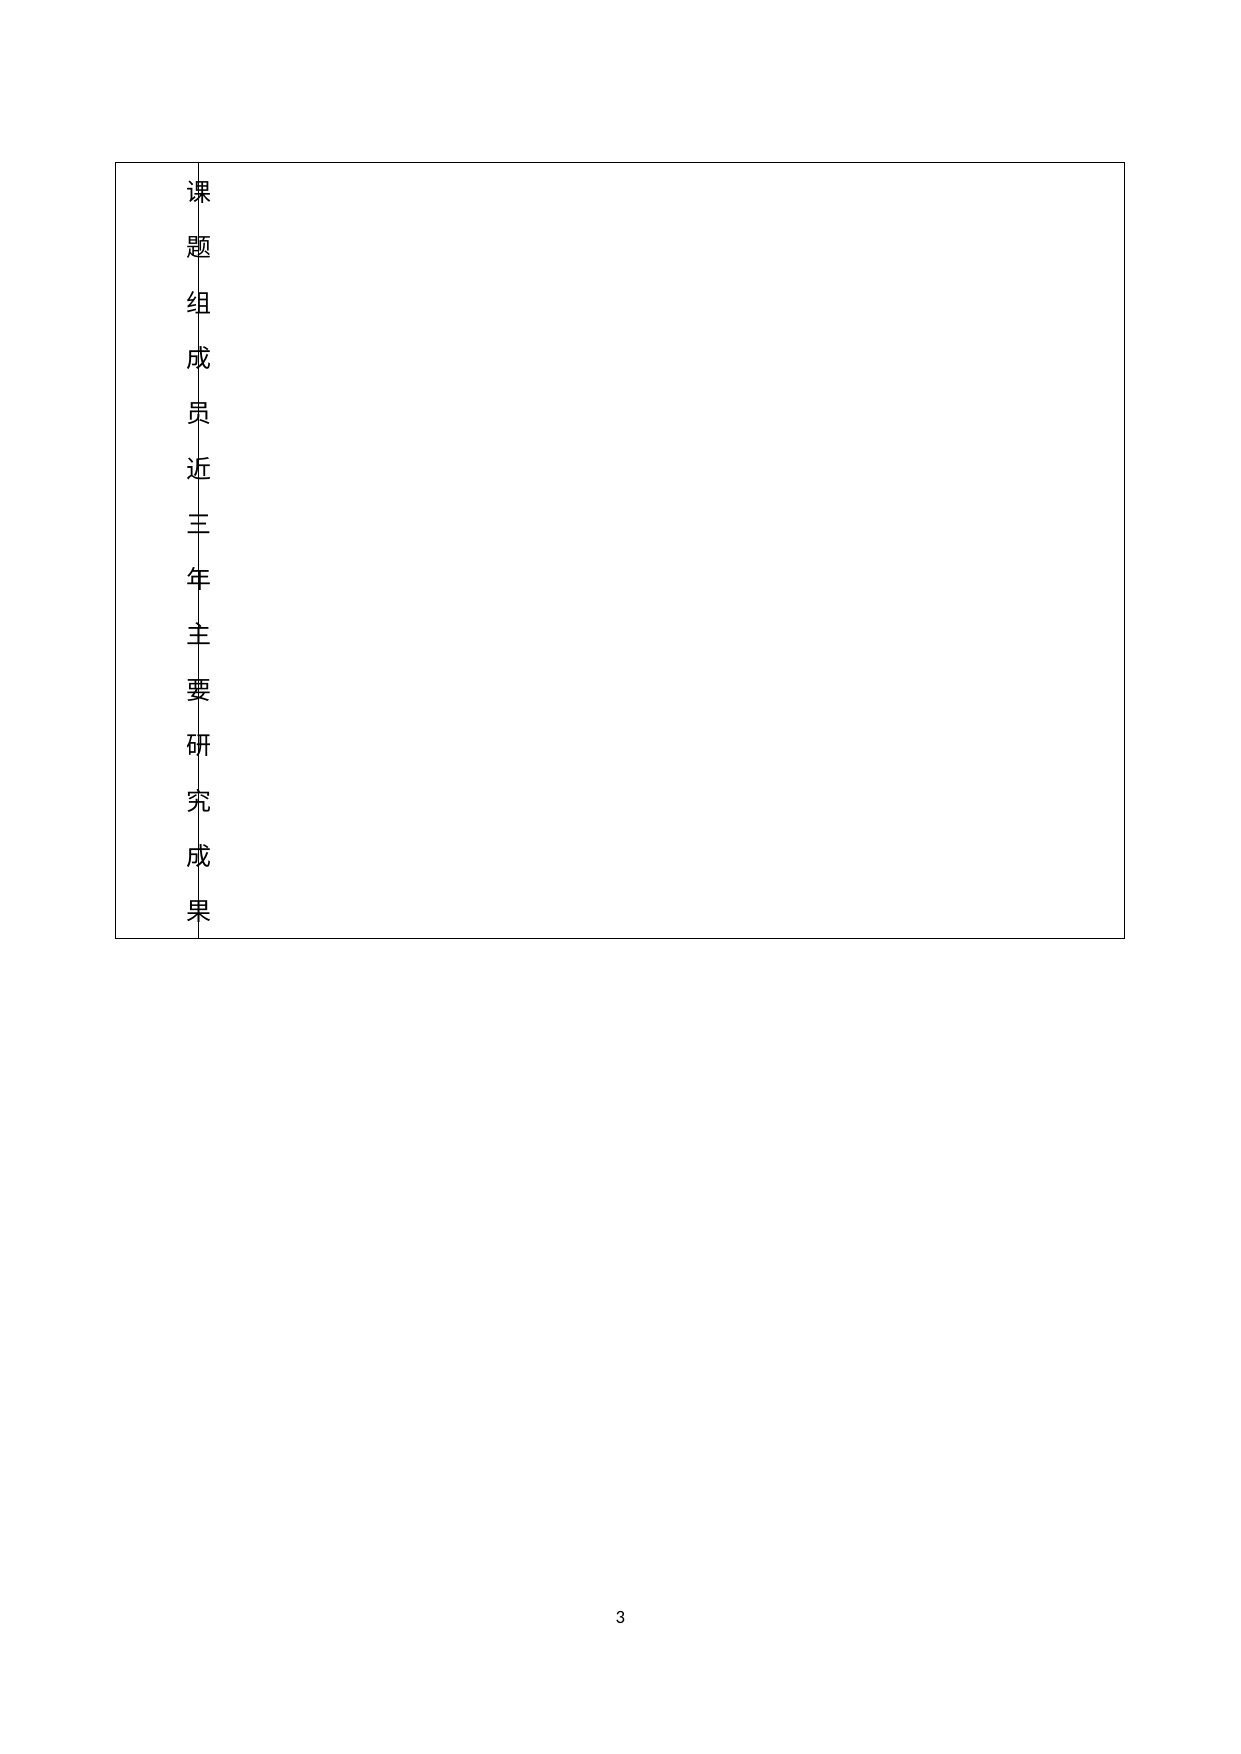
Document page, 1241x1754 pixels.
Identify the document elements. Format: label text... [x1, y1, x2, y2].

table_cell 课题组成员近三年主要研究成果 [116, 163, 198, 937]
table_cell [199, 163, 1124, 937]
